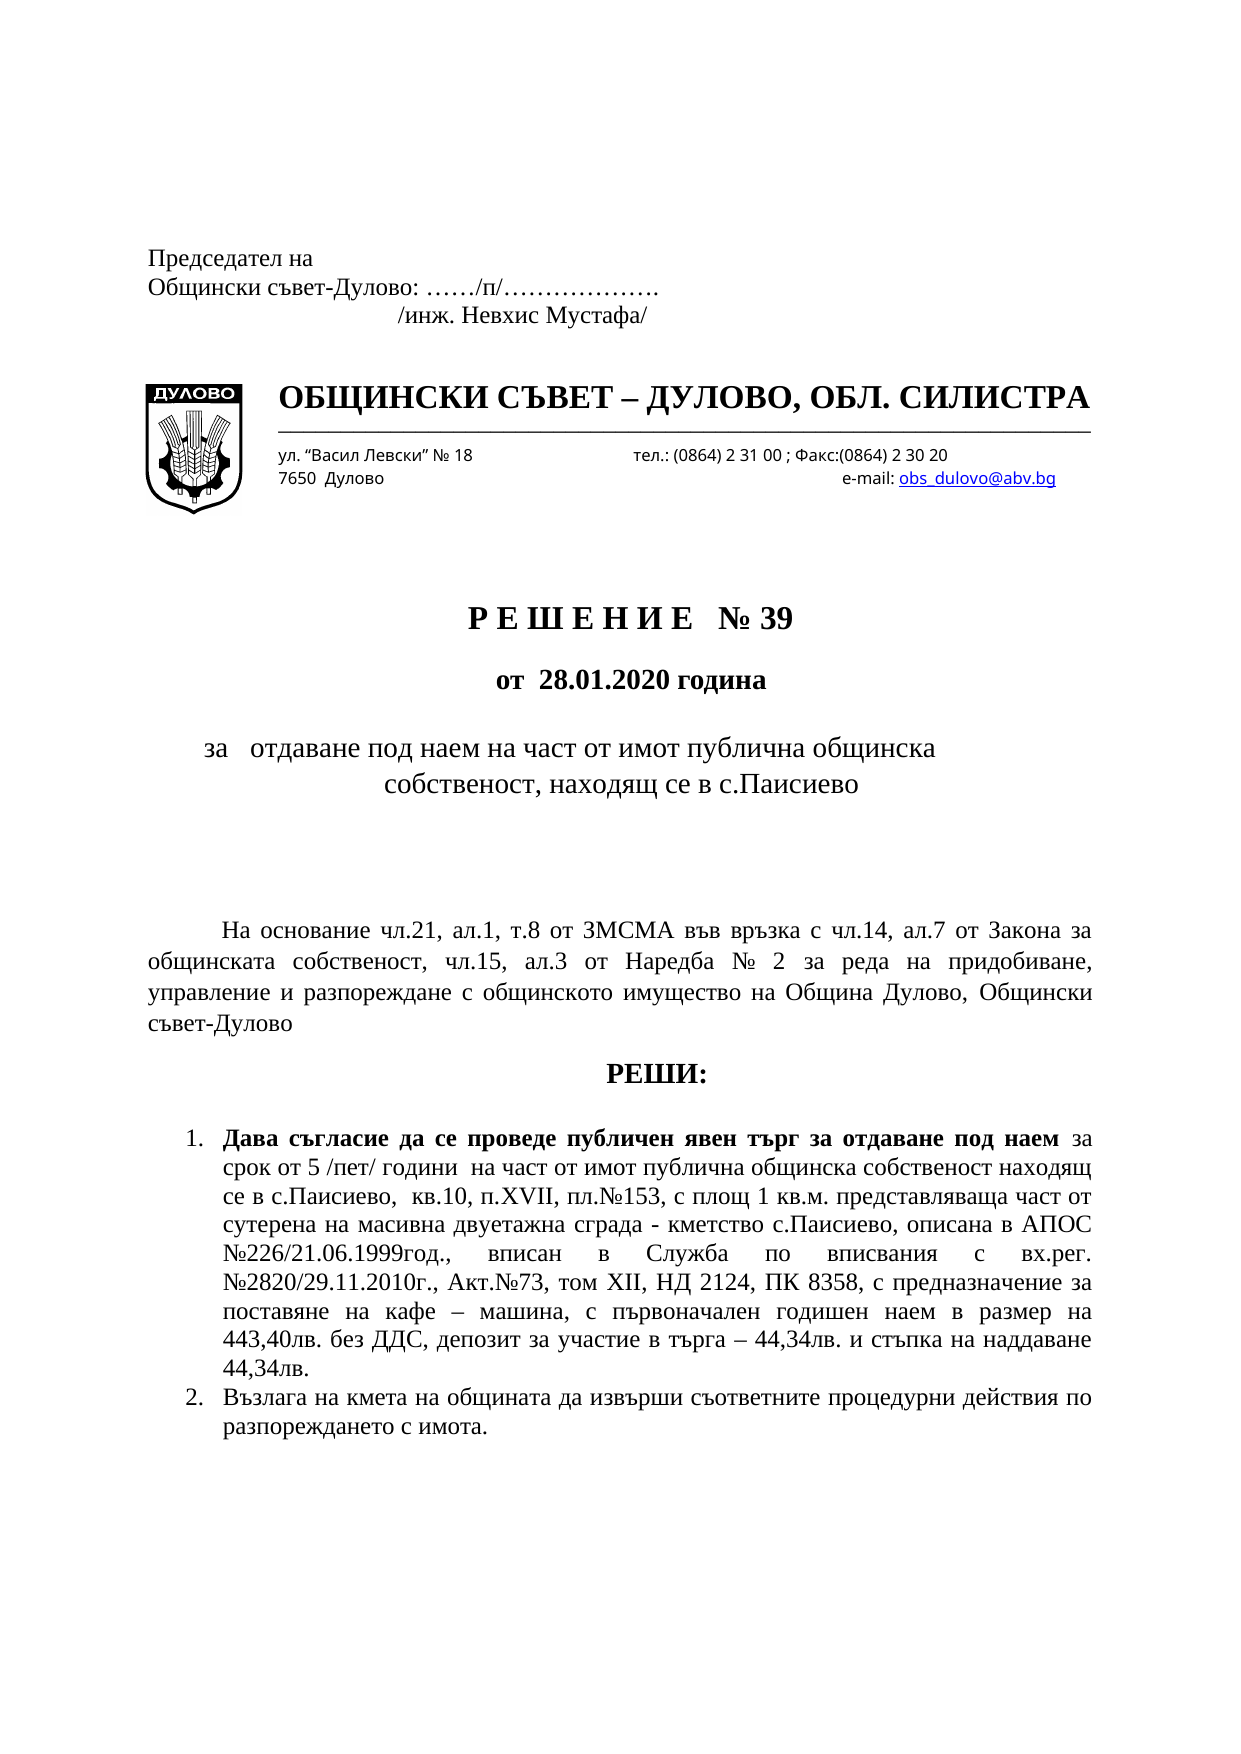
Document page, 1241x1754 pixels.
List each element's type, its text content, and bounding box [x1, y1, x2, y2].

text Председател на [148, 243, 1093, 272]
text ул. “Васил Левски” № 18 тел.: (0864) 2 31 00 ; Факс:(0864) 2 30 20 [243, 444, 1093, 467]
text 7650 Дулово e-mail: obs_dulovo@abv.bg [243, 467, 1093, 489]
text РЕШИ: [148, 1056, 1093, 1090]
text Р Е Ш Е Н И Е № 39 [443, 598, 1093, 637]
text за отдаване под наем на част от имот публична общинска собственост, находящ се в с.Паисиево [204, 730, 1085, 800]
text На основание чл.21, ал.1, т.8 от ЗМСМА във връзка с чл.14, ал.7 от Закона за общинската собственост, чл.15, ал.3 от Наредба № 2 за реда на придобиване, управление и разпореждане с общинското имущество на Община Дулово, Общински съвет-Дулово [148, 915, 1093, 1037]
text Общински съвет-Дулово: ……/п/………………. [148, 272, 1093, 301]
list Дава съгласие да се проведе публичен явен търг за отдаване под наем за срок от 5 /пет/ години на част от имот публична общинска собственост находящ се в с.Паисиево, кв.10, п.XVII, пл.№153, с площ 1 кв.м. представляваща част от сутерена на масивна двуетажна сграда - кметство с.Паисиево, описана в АПОС №226/21.06.1999год., вписан в Служба по вписвания с вх.рег.№2820/29.11.2010г., Акт.№73, том XII, НД 2124, ПК 8358, с предназначение за поставяне на кафе – машина, с първоначален годишен наем в размер на 443,40лв. без ДДС, депозит за участие в търга – 44,34лв. и стъпка на наддаване 44,34лв. [185, 1123, 1093, 1382]
text ––––––––––––––––––––––––––––––––––––––––––––––––––––––––––––––––– [243, 415, 1093, 444]
text от 28.01.2020 година [148, 662, 1093, 695]
text ОБЩИНСКИ СЪВЕТ – ДУЛОВО, ОБЛ. СИЛИСТРА [148, 377, 1093, 415]
list Възлага на кмета на общината да извърши съответните процедурни действия по разпореждането с имота. [185, 1382, 1093, 1439]
text /инж. Невхис Мустафа/ [148, 301, 1093, 329]
